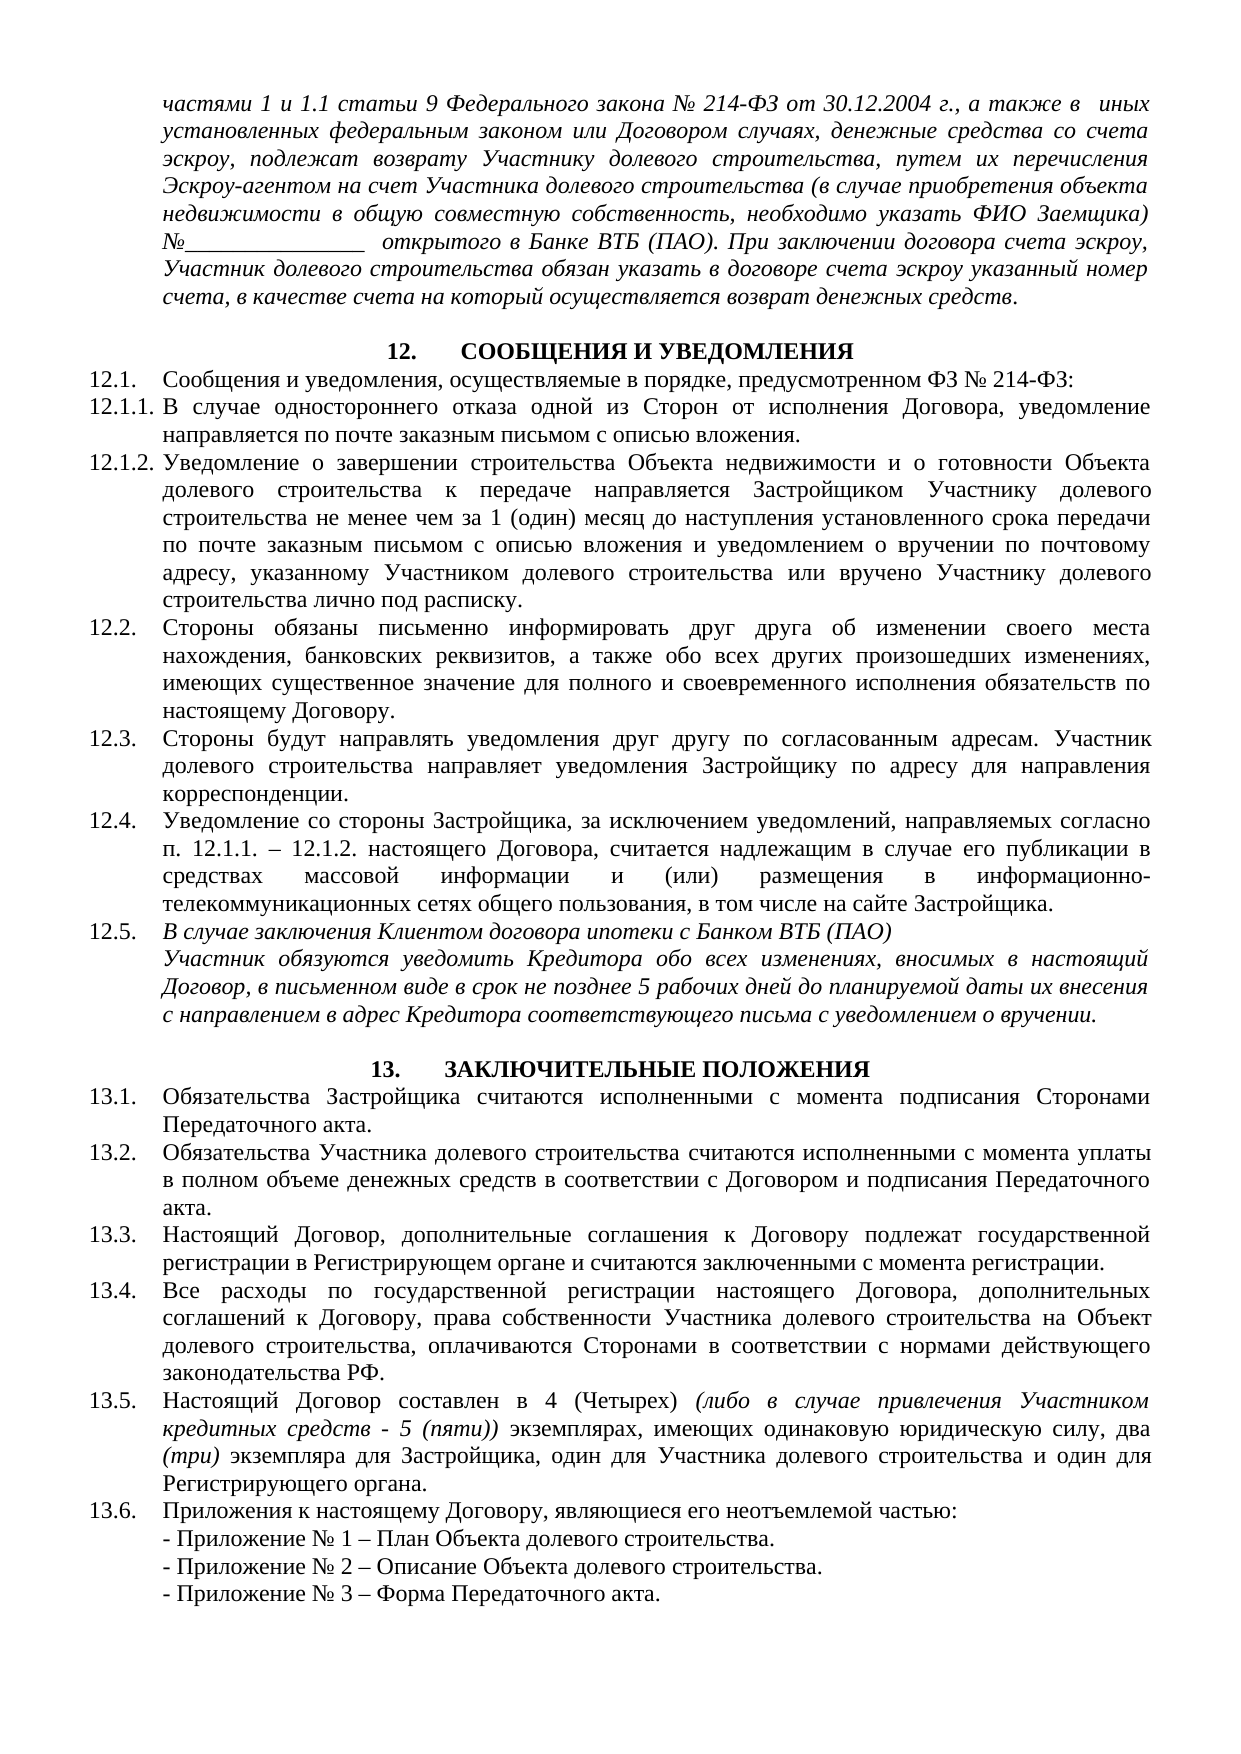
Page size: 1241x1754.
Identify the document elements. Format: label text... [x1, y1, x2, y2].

list Обязательства Застройщика считаются исполненными с момента подписания Сторонами Передаточного акта. [89, 1082, 1152, 1138]
list Настоящий Договор, дополнительные соглашения к Договору подлежат государственной регистрации в Регистрирующем органе и считаются заключенными с момента регистрации. [89, 1220, 1152, 1276]
list СООБЩЕНИЯ И УВЕДОМЛЕНИЯ [89, 337, 1152, 365]
list Уведомление со стороны Застройщика, за исключением уведомлений, направляемых согласно п. 12.1.1. – 12.1.2. настоящего Договора, считается надлежащим в случае его публикации в средствах массовой информации и (или) размещения в информационно-телекоммуникационных сетях общего пользования, в том числе на сайте Застройщика. [89, 806, 1152, 917]
text - Приложение № 3 – Форма Передаточного акта. [162, 1579, 1152, 1607]
list Стороны обязаны письменно информировать друг друга об изменении своего места нахождения, банковских реквизитов, а также обо всех других произошедших изменениях, имеющих существенное значение для полного и своевременного исполнения обязательств по настоящему Договору. [89, 613, 1152, 723]
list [89, 89, 1152, 309]
text - Приложение № 1 – План Объекта долевого строительства. [162, 1524, 1152, 1552]
list ЗАКЛЮЧИТЕЛЬНЫЕ ПОЛОЖЕНИЯ [89, 1055, 1152, 1082]
list Приложения к настоящему Договору, являющиеся его неотъемлемой частью: [89, 1496, 1152, 1524]
list Настоящий Договор составлен в 4 (Четырех) (либо в случае привлечения Участником кредитных средств - 5 (пяти)) экземплярах, имеющих одинаковую юридическую силу, два (три) экземпляра для Застройщика, один для Участника долевого строительства и один для Регистрирующего органа. [89, 1386, 1152, 1496]
list Стороны будут направлять уведомления друг другу по согласованным адресам. Участник долевого строительства направляет уведомления Застройщику по адресу для направления корреспонденции. [89, 723, 1152, 806]
list Сообщения и уведомления, осуществляемые в порядке, предусмотренном ФЗ № 214-ФЗ: [89, 365, 1152, 392]
list Обязательства Участника долевого строительства считаются исполненными с момента уплаты в полном объеме денежных средств в соответствии с Договором и подписания Передаточного акта. [89, 1138, 1152, 1220]
text Участник обязуются уведомить Кредитора обо всех изменениях, вносимых в настоящий Договор, в письменном виде в срок не позднее 5 рабочих дней до планируемой даты их внесения с направлением в адрес Кредитора соответствующего письма с уведомлением о вручении. [162, 944, 1152, 1027]
list В случае одностороннего отказа одной из Сторон от исполнения Договора, уведомление направляется по почте заказным письмом с описью вложения. [89, 392, 1152, 447]
list Все расходы по государственной регистрации настоящего Договора, дополнительных соглашений к Договору, права собственности Участника долевого строительства на Объект долевого строительства, оплачиваются Сторонами в соответствии с нормами действующего законодательства РФ. [89, 1276, 1152, 1386]
list Уведомление о завершении строительства Объекта недвижимости и о готовности Объекта долевого строительства к передаче направляется Застройщиком Участнику долевого строительства не менее чем за 1 (один) месяц до наступления установленного срока передачи по почте заказным письмом с описью вложения и уведомлением о вручении по почтовому адресу, указанному Участником долевого строительства или вручено Участнику долевого строительства лично под расписку. [89, 447, 1152, 613]
list В случае заключения Клиентом договора ипотеки с Банком ВТБ (ПАО) [89, 917, 1152, 944]
text - Приложение № 2 – Описание Объекта долевого строительства. [162, 1552, 1152, 1579]
